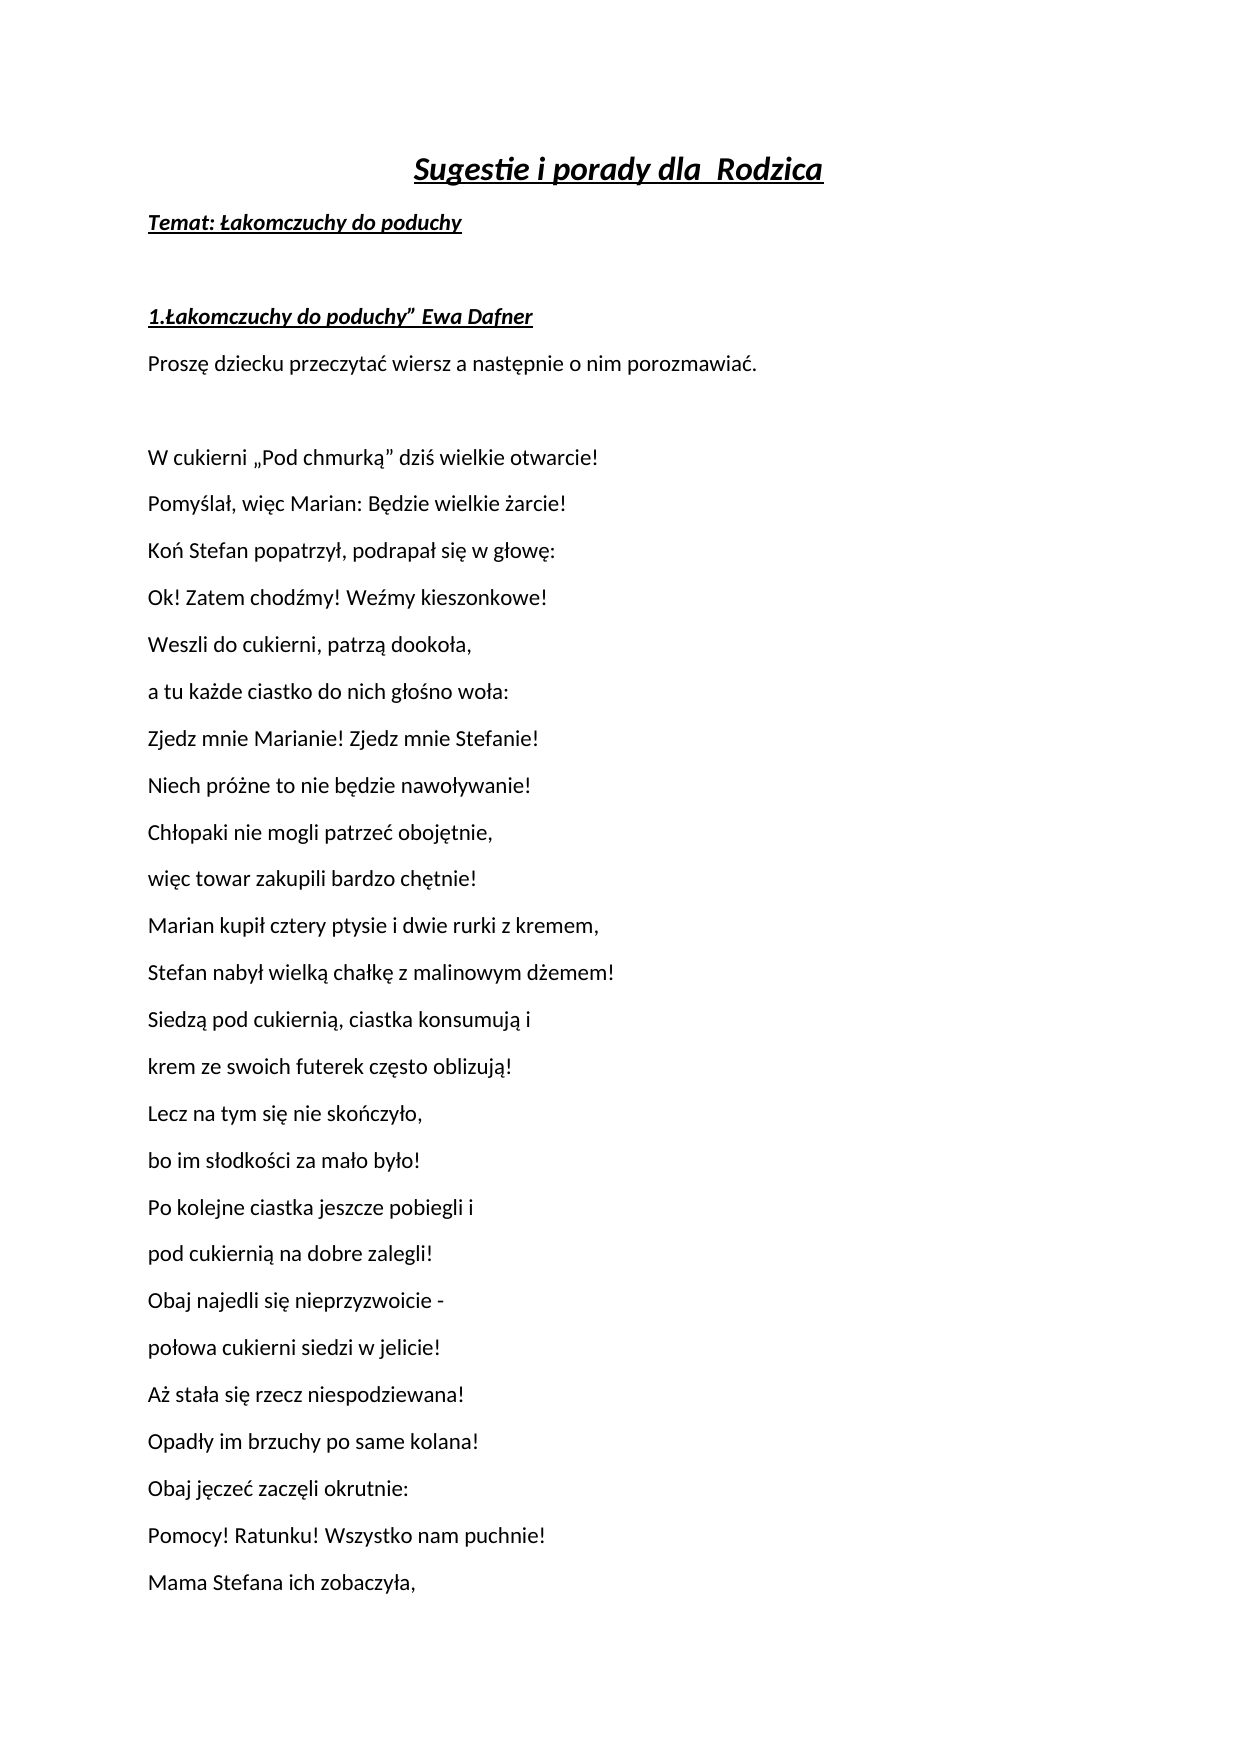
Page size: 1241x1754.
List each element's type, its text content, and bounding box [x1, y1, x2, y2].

text Marian kupił cztery ptysie i dwie rurki z kremem, [148, 911, 1093, 939]
text Mama Stefana ich zobaczyła, [148, 1568, 1093, 1596]
text połowa cukierni siedzi w jelicie! [148, 1333, 1093, 1361]
text pod cukiernią na dobre zalegli! [148, 1239, 1093, 1267]
text Koń Stefan popatrzył, podrapał się w głowę: [148, 536, 1093, 564]
text Niech próżne to nie będzie nawoływanie! [148, 771, 1093, 799]
text Siedzą pod cukiernią, ciastka konsumują i [148, 1005, 1093, 1033]
text Temat: Łakomczuchy do poduchy [148, 208, 1093, 236]
text więc towar zakupili bardzo chętnie! [148, 864, 1093, 892]
text Chłopaki nie mogli patrzeć obojętnie, [148, 818, 1093, 846]
text Lecz na tym się nie skończyło, [148, 1099, 1093, 1127]
text a tu każde ciastko do nich głośno woła: [148, 677, 1093, 705]
text Ok! Zatem chodźmy! Weźmy kieszonkowe! [148, 583, 1093, 611]
text W cukierni „Pod chmurką” dziś wielkie otwarcie! [148, 443, 1093, 471]
text Weszli do cukierni, patrzą dookoła, [148, 630, 1093, 658]
text bo im słodkości za mało było! [148, 1146, 1093, 1174]
text krem ze swoich futerek często oblizują! [148, 1052, 1093, 1080]
text Aż stała się rzecz niespodziewana! [148, 1380, 1093, 1408]
text Pomyślał, więc Marian: Będzie wielkie żarcie! [148, 489, 1093, 517]
text Sugestie i porady dla Rodzica [148, 148, 1093, 188]
text Opadły im brzuchy po same kolana! [148, 1427, 1093, 1455]
text Stefan nabył wielką chałkę z malinowym dżemem! [148, 958, 1093, 986]
text Proszę dziecku przeczytać wiersz a następnie o nim porozmawiać. [148, 349, 1093, 377]
text Pomocy! Ratunku! Wszystko nam puchnie! [148, 1521, 1093, 1549]
text Obaj jęczeć zaczęli okrutnie: [148, 1474, 1093, 1502]
text Obaj najedli się nieprzyzwoicie - [148, 1286, 1093, 1314]
text Zjedz mnie Marianie! Zjedz mnie Stefanie! [148, 724, 1093, 752]
text Po kolejne ciastka jeszcze pobiegli i [148, 1193, 1093, 1221]
text 1.Łakomczuchy do poduchy” Ewa Dafner [148, 302, 1093, 330]
